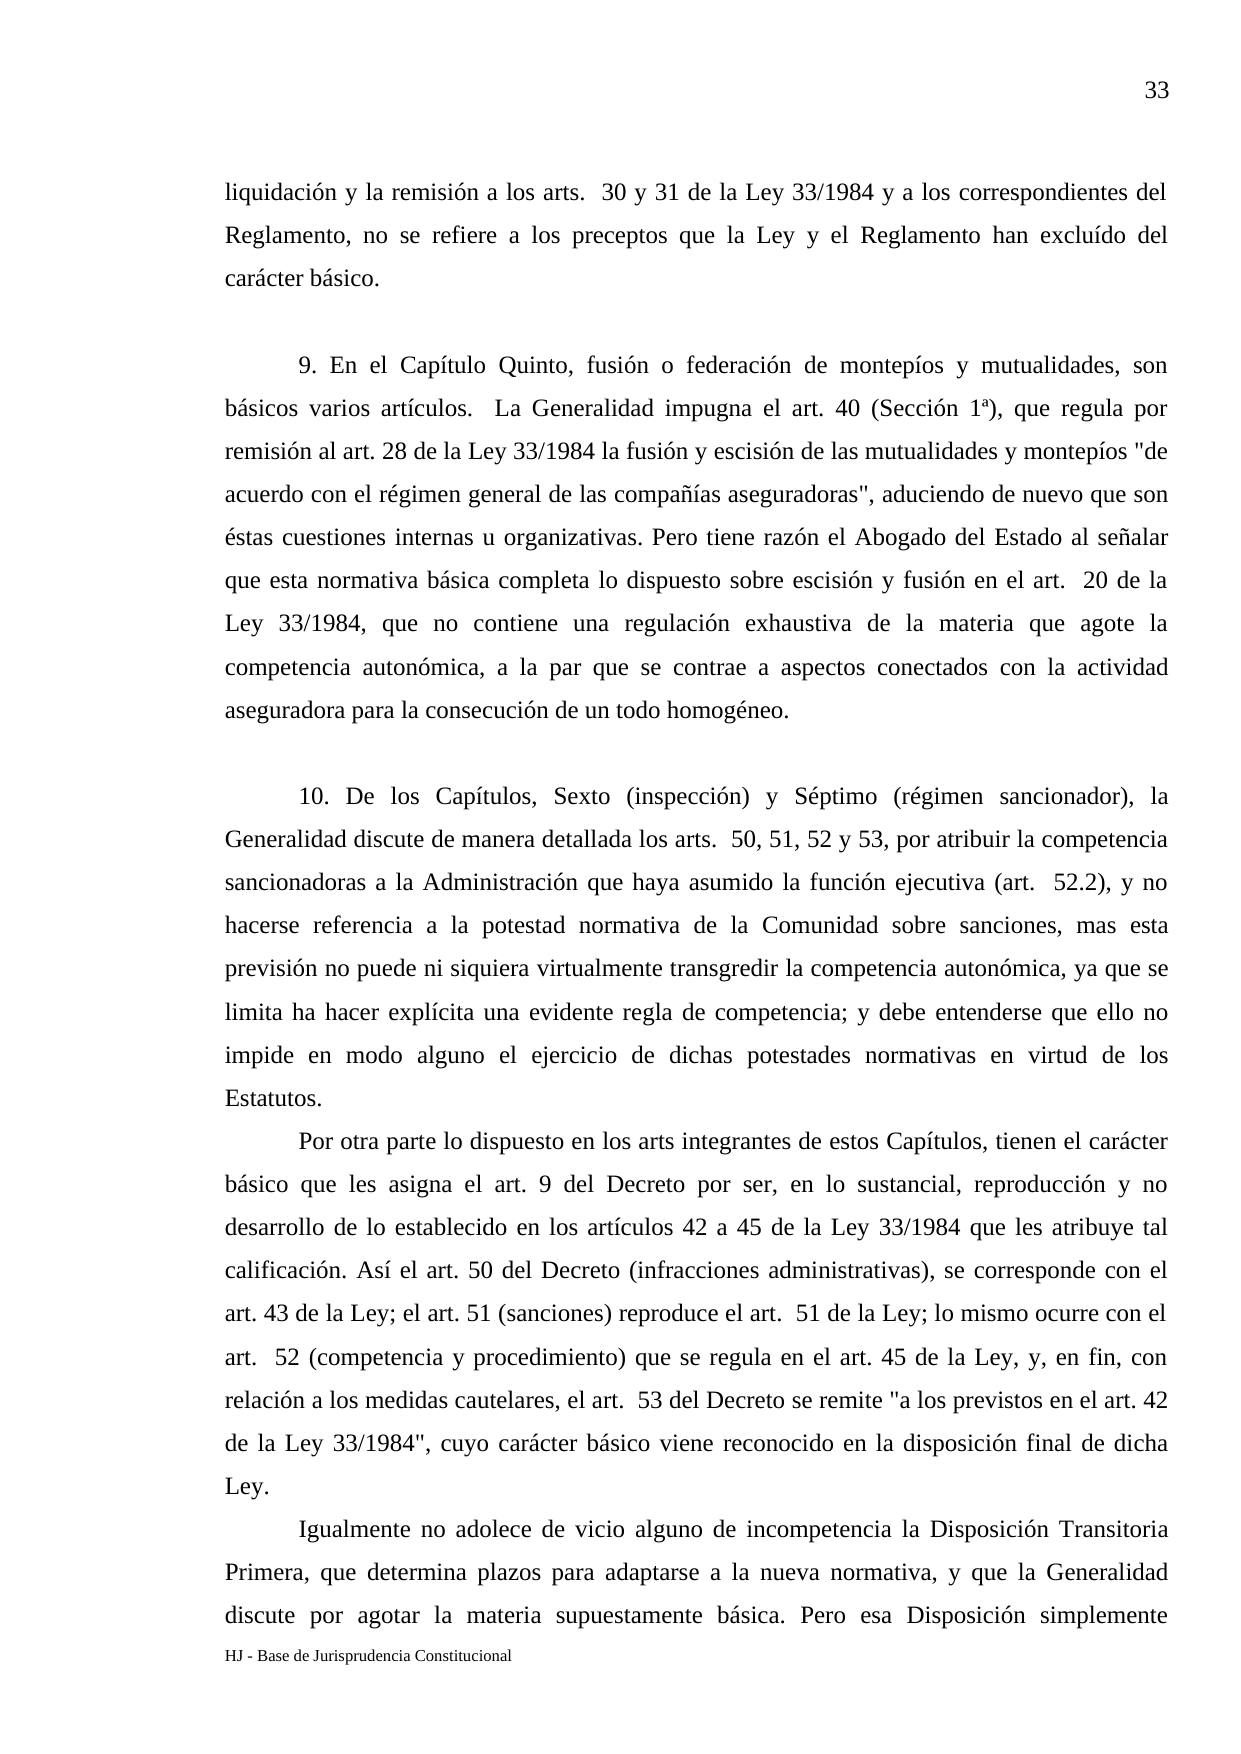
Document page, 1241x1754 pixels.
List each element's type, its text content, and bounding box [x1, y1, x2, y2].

text Por otra parte lo dispuesto en los arts integrantes de estos Capítulos, tienen el carácter básico que les asigna el art. 9 del Decreto por ser, en lo sustancial, reproducción y no desarrollo de lo establecido en los artículos 42 a 45 de la Ley 33/1984 que les atribuye tal calificación. Así el art. 50 del Decreto (infracciones administrativas), se corresponde con el art. 43 de la Ley; el art. 51 (sanciones) reproduce el art. 51 de la Ley; lo mismo ocurre con el art. 52 (competencia y procedimiento) que se regula en el art. 45 de la Ley, y, en fin, con relación a los medidas cautelares, el art. 53 del Decreto se remite "a los previstos en el art. 42 de la Ley 33/1984", cuyo carácter básico viene reconocido en la disposición final de dicha Ley. [224, 1126, 1169, 1500]
text 9. En el Capítulo Quinto, fusión o federación de montepíos y mutualidades, son básicos varios artículos. La Generalidad impugna el art. 40 (Sección 1ª), que regula por remisión al art. 28 de la Ley 33/1984 la fusión y escisión de las mutualidades y montepíos "de acuerdo con el régimen general de las compañías aseguradoras", aduciendo de nuevo que son éstas cuestiones internas u organizativas. Pero tiene razón el Abogado del Estado al señalar que esta normativa básica completa lo dispuesto sobre escisión y fusión en el art. 20 de la Ley 33/1984, que no contiene una regulación exhaustiva de la materia que agote la competencia autonómica, a la par que se contrae a aspectos conectados con la actividad aseguradora para la consecución de un todo homogéneo. [224, 350, 1169, 723]
text 10. De los Capítulos, Sexto (inspección) y Séptimo (régimen sancionador), la Generalidad discute de manera detallada los arts. 50, 51, 52 y 53, por atribuir la competencia sancionadoras a la Administración que haya asumido la función ejecutiva (art. 52.2), y no hacerse referencia a la potestad normativa de la Comunidad sobre sanciones, mas esta previsión no puede ni siquiera virtualmente transgredir la competencia autonómica, ya que se limita ha hacer explícita una evidente regla de competencia; y debe entenderse que ello no impide en modo alguno el ejercicio de dichas potestades normativas en virtud de los Estatutos. [224, 781, 1169, 1112]
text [224, 1514, 1169, 1629]
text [224, 177, 1169, 292]
